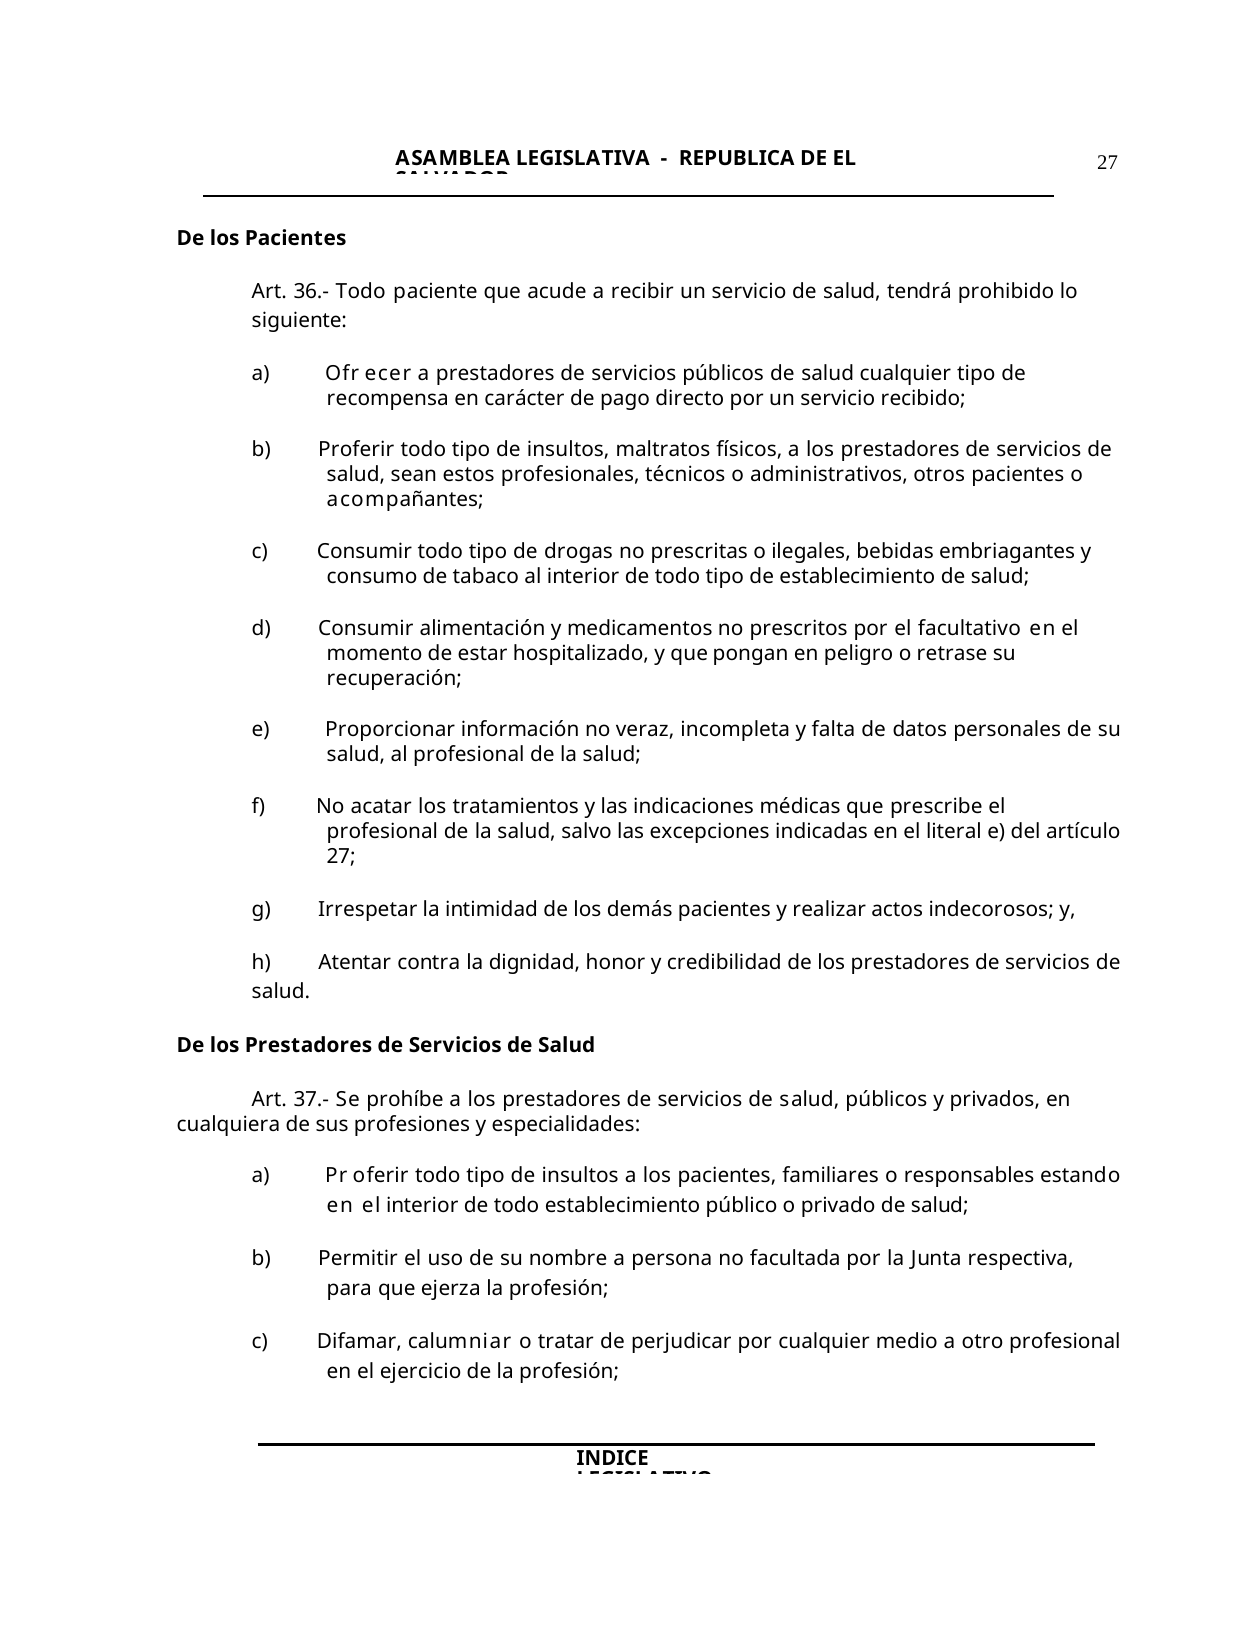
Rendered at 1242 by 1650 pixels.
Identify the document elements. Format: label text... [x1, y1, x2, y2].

text e) Proporcionar información no veraz, incompleta y falta de datos personales de su salud, al profesional de la salud; [251, 717, 1121, 767]
text b) Proferir todo tipo de insultos, maltratos físicos, a los prestadores de servicios de salud, sean estos profesionales, técnicos o administrativos, otros pacientes o acompañantes; [251, 437, 1121, 512]
text De los Pacientes [176, 223, 1133, 251]
text g) Irrespetar la intimidad de los demás pacientes y realizar actos indecorosos; y, [251, 894, 1133, 922]
text f) No acatar los tratamientos y las indicaciones médicas que prescribe el profesional de la salud, salvo las excepciones indicadas en el literal e) del artículo 27; [251, 793, 1121, 868]
text Art. 37.- Se prohíbe a los prestadores de servicios de salud, públicos y privados, en cualquiera de sus profesiones y especialidades: [176, 1086, 1120, 1136]
text a) Ofr ecer a prestadores de servicios públicos de salud cualquier tipo de recompensa en carácter de pago directo por un servicio recibido; [251, 360, 1120, 410]
text h) Atentar contra la dignidad, honor y credibilidad de los prestadores de servicios de salud. [251, 947, 1133, 1004]
text De los Prestadores de Servicios de Salud [176, 1031, 1133, 1059]
text Art. 36.- Todo paciente que acude a recibir un servicio de salud, tendrá prohibido lo siguiente: [251, 276, 1133, 333]
text a) Pr oferir todo tipo de insultos a los pacientes, familiares o responsables estando en el interior de todo establecimiento público o privado de salud; [251, 1160, 1121, 1219]
text c) Consumir todo tipo de drogas no prescritas o ilegales, bebidas embriagantes y consumo de tabaco al interior de todo tipo de establecimiento de salud; [251, 538, 1122, 588]
text c) Difamar, calumniar o tratar de perjudicar por cualquier medio a otro profesional en el ejercicio de la profesión; [251, 1326, 1121, 1385]
text b) Permitir el uso de su nombre a persona no facultada por la Junta respectiva, para que ejerza la profesión; [251, 1243, 1121, 1302]
text d) Consumir alimentación y medicamentos no prescritos por el facultativo en el momento de estar hospitalizado, y que pongan en peligro o retrase su recuperación; [251, 615, 1121, 690]
